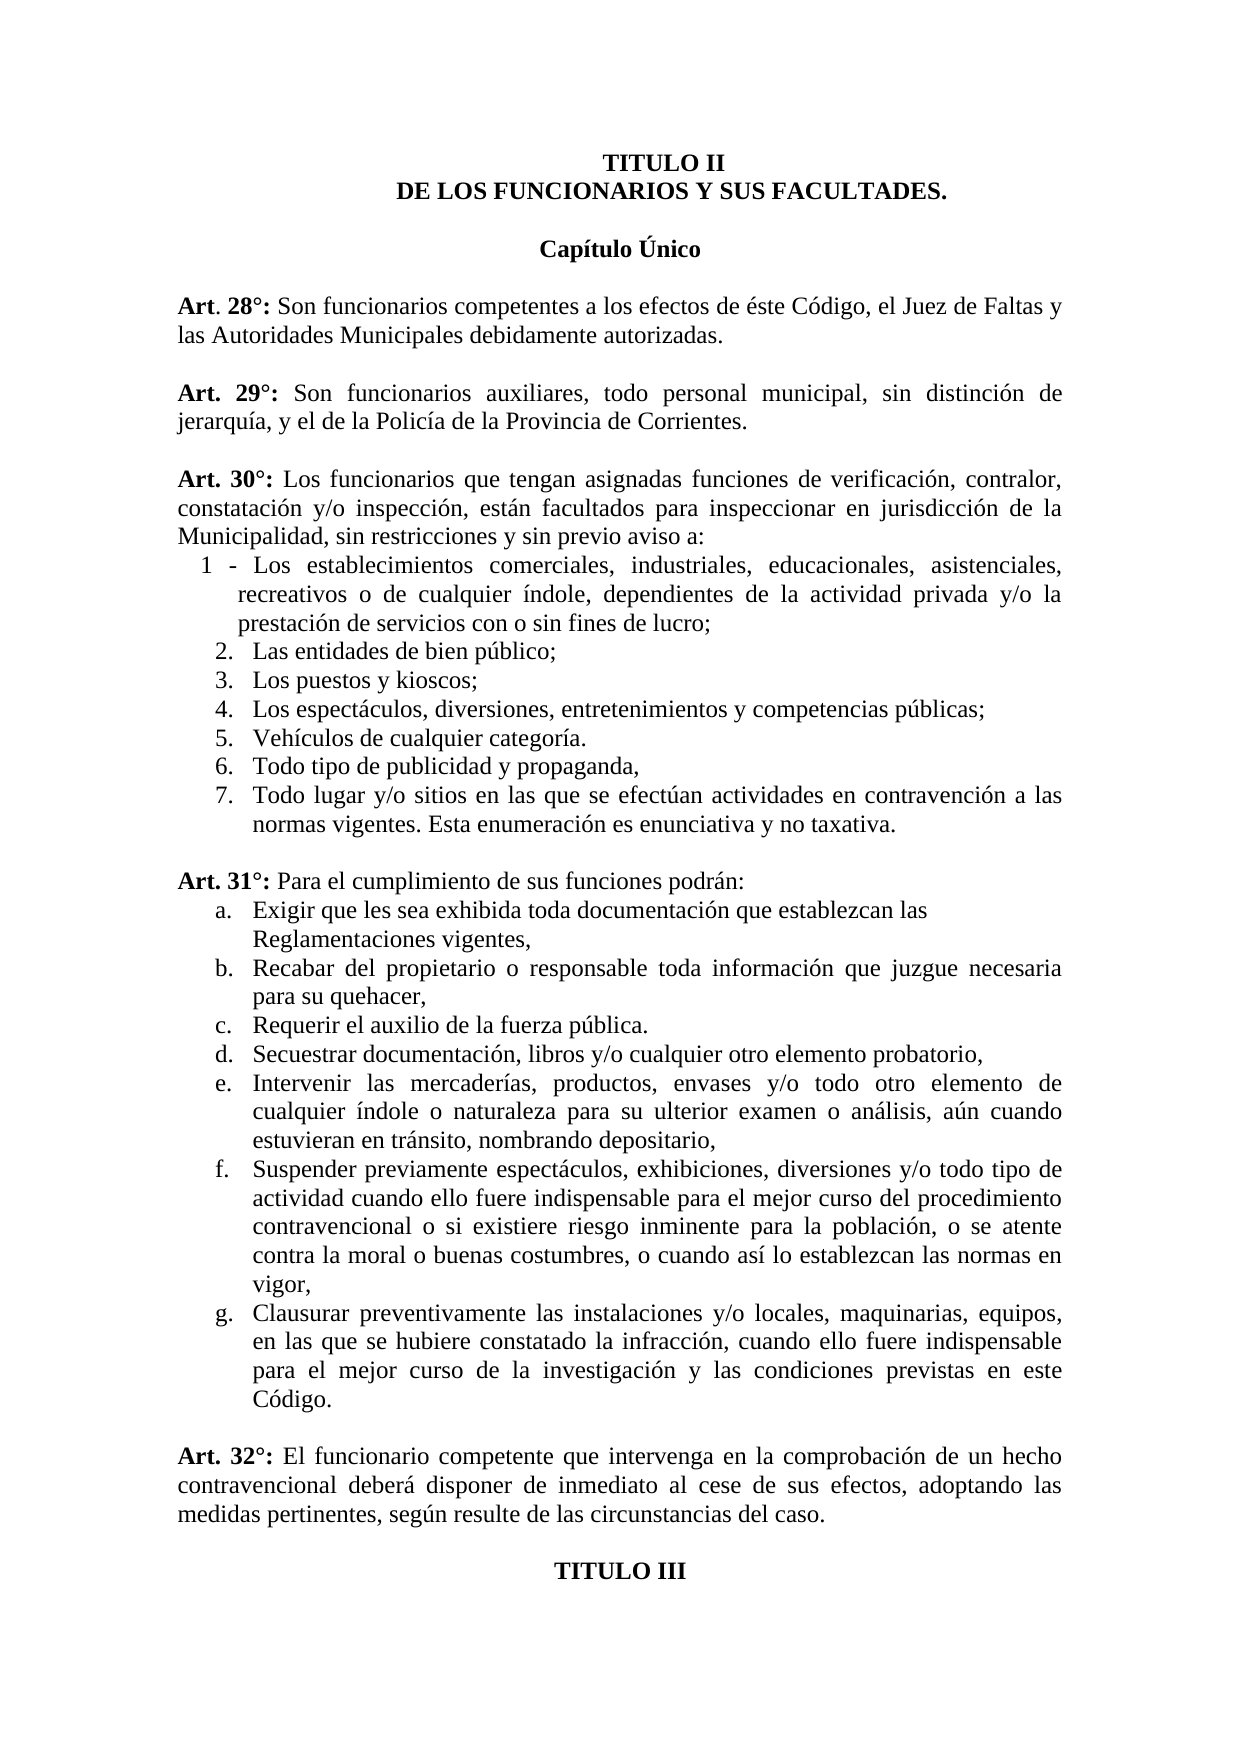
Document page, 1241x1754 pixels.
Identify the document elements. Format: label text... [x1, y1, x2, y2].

list Las entidades de bien público; [215, 636, 1063, 665]
list Todo tipo de publicidad y propaganda, [215, 751, 1063, 780]
text Art. 29°: Son funcionarios auxiliares, todo personal municipal, sin distinción de jerarquía, y el de la Policía de la Provincia de Corrientes. [177, 378, 1063, 435]
list Clausurar preventivamente las instalaciones y/o locales, maquinarias, equipos, en las que se hubiere constatado la infracción, cuando ello fuere indispensable para el mejor curso de la investigación y las condiciones previstas en este Código. [215, 1298, 1063, 1413]
list Todo lugar y/o sitios en las que se efectúan actividades en contravención a las normas vigentes. Esta enumeración es enunciativa y no taxativa. [215, 780, 1063, 838]
list Secuestrar documentación, libros y/o cualquier otro elemento probatorio, [215, 1039, 1063, 1068]
list Los puestos y kioscos; [215, 665, 1063, 694]
text TITULO II [602, 148, 1063, 176]
list Recabar del propietario o responsable toda información que juzgue necesaria para su quehacer, [215, 953, 1063, 1010]
list Vehículos de cualquier categoría. [215, 723, 1063, 751]
text Art. 30°: Los funcionarios que tengan asignadas funciones de verificación, contralor, constatación y/o inspección, están facultados para inspeccionar en jurisdicción de la Municipalidad, sin restricciones y sin previo aviso a: [177, 464, 1063, 550]
text 1 - Los establecimientos comerciales, industriales, educacionales, asistenciales, recreativos o de cualquier índole, dependientes de la actividad privada y/o la prestación de servicios con o sin fines de lucro; [200, 550, 1063, 636]
text Art. 32°: El funcionario competente que intervenga en la comprobación de un hecho contravencional deberá disponer de inmediato al cese de sus efectos, adoptando las medidas pertinentes, según resulte de las circunstancias del caso. [177, 1441, 1063, 1528]
text DE LOS FUNCIONARIOS Y SUS FACULTADES. [396, 176, 1063, 205]
text Capítulo Único [177, 234, 1063, 263]
list Suspender previamente espectáculos, exhibiciones, diversiones y/o todo tipo de actividad cuando ello fuere indispensable para el mejor curso del procedimiento contravencional o si existiere riesgo inminente para la población, o se atente contra la moral o buenas costumbres, o cuando así lo establezcan las normas en vigor, [215, 1154, 1063, 1298]
list Exigir que les sea exhibida toda documentación que establezcan las Reglamentaciones vigentes, [215, 895, 1063, 953]
list Intervenir las mercaderías, productos, envases y/o todo otro elemento de cualquier índole o naturaleza para su ulterior examen o análisis, aún cuando estuvieran en tránsito, nombrando depositario, [215, 1068, 1063, 1154]
list Requerir el auxilio de la fuerza pública. [215, 1010, 1063, 1039]
text Art. 28°: Son funcionarios competentes a los efectos de éste Código, el Juez de Faltas y las Autoridades Municipales debidamente autorizadas. [177, 291, 1063, 349]
list Los espectáculos, diversiones, entretenimientos y competencias públicas; [215, 694, 1063, 723]
text Art. 31°: Para el cumplimiento de sus funciones podrán: [177, 866, 1063, 895]
text TITULO III [177, 1556, 1063, 1585]
